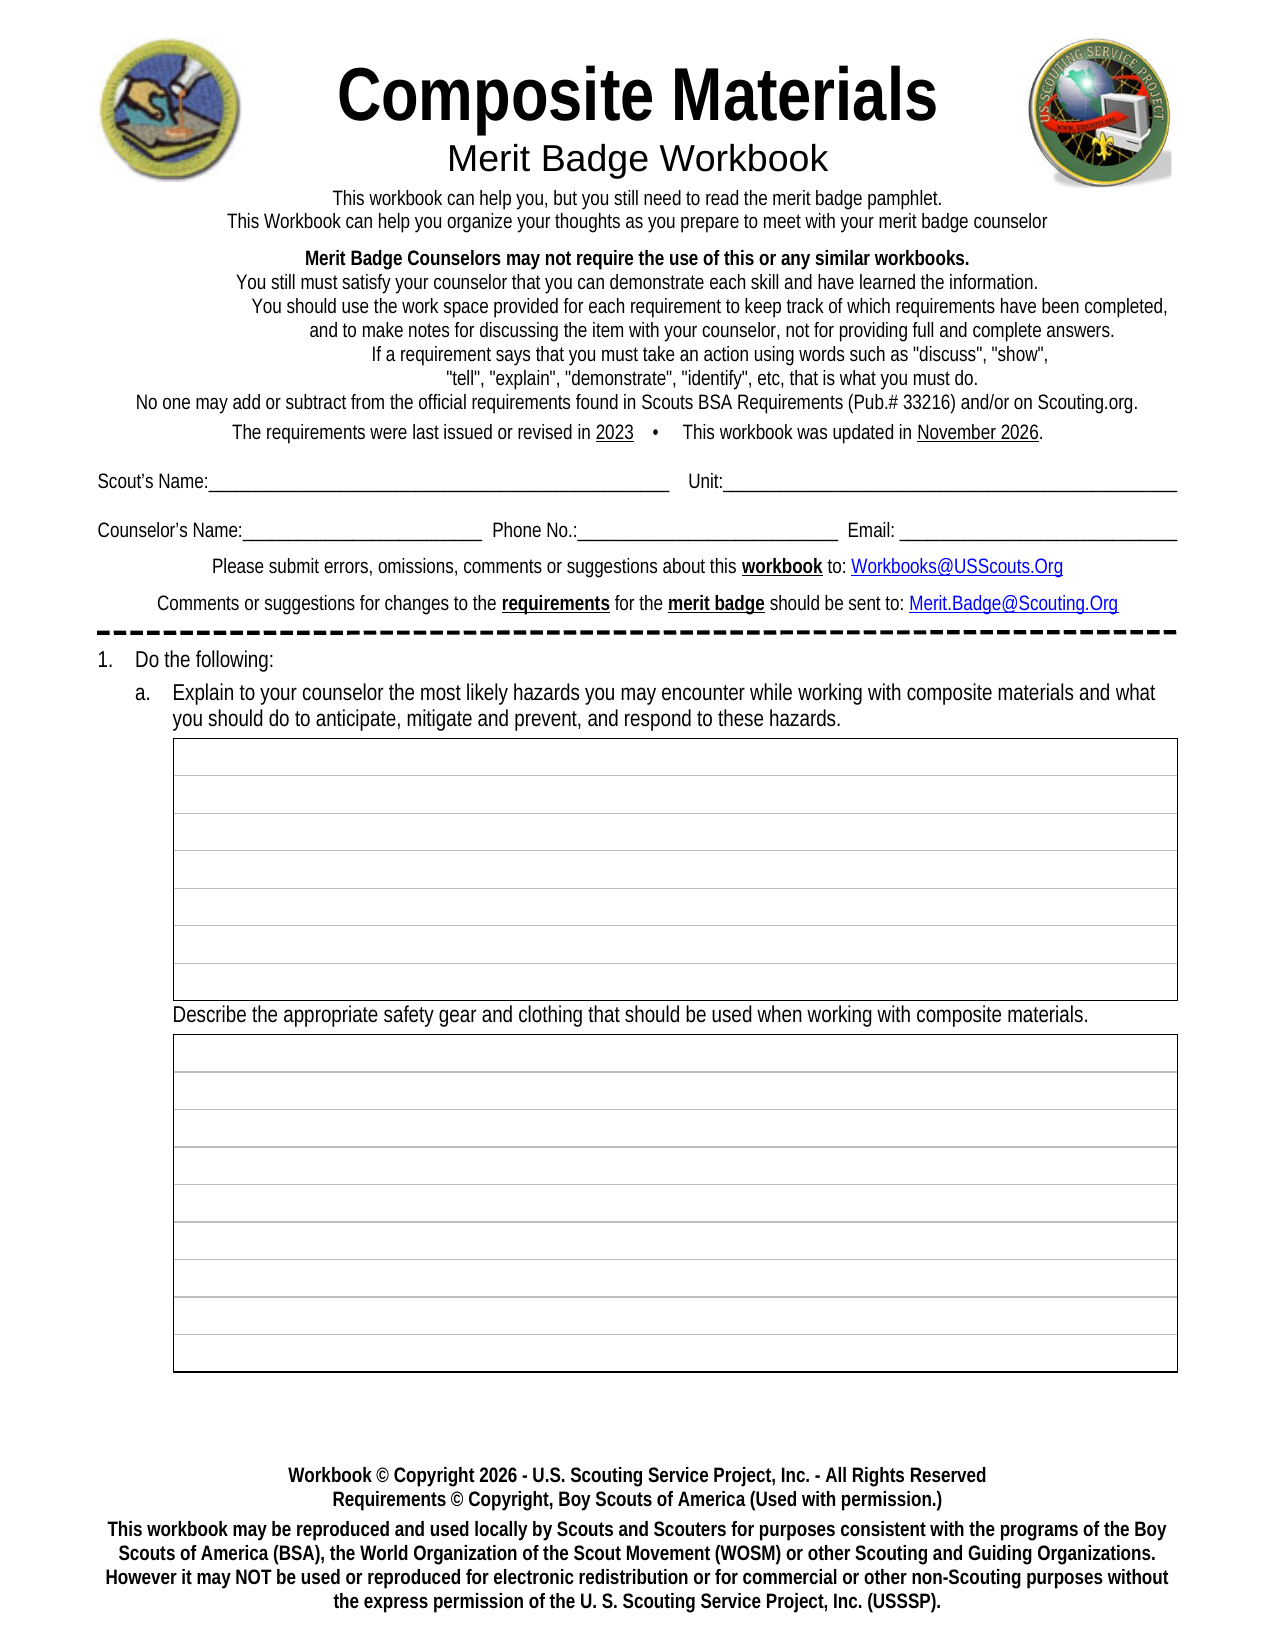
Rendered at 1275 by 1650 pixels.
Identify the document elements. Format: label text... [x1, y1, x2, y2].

table_cell [174, 1335, 1177, 1371]
table_cell [174, 889, 1177, 925]
picture [97, 37, 242, 182]
table_cell [174, 964, 1177, 1000]
table_cell [174, 851, 1177, 888]
table_cell [174, 776, 1177, 813]
table_cell [174, 926, 1177, 963]
text 1. Do the following: [97, 646, 1177, 673]
table_header [174, 739, 1177, 775]
table_cell [174, 814, 1177, 850]
table_cell [174, 1298, 1177, 1334]
table_cell [174, 1260, 1177, 1296]
table_cell [174, 1073, 1177, 1109]
table_cell [174, 1223, 1177, 1259]
picture [1027, 37, 1172, 188]
table_cell [174, 1110, 1177, 1146]
text a. Explain to your counselor the most likely hazards you may encounter while working with composite materials and what you should do to anticipate, mitigate and prevent, and respond to these hazards. [135, 679, 1177, 732]
table_header [174, 1035, 1177, 1071]
table_cell [174, 1148, 1177, 1184]
table_cell [174, 1185, 1177, 1221]
text Describe the appropriate safety gear and clothing that should be used when working with composite materials. [172, 1001, 1177, 1028]
